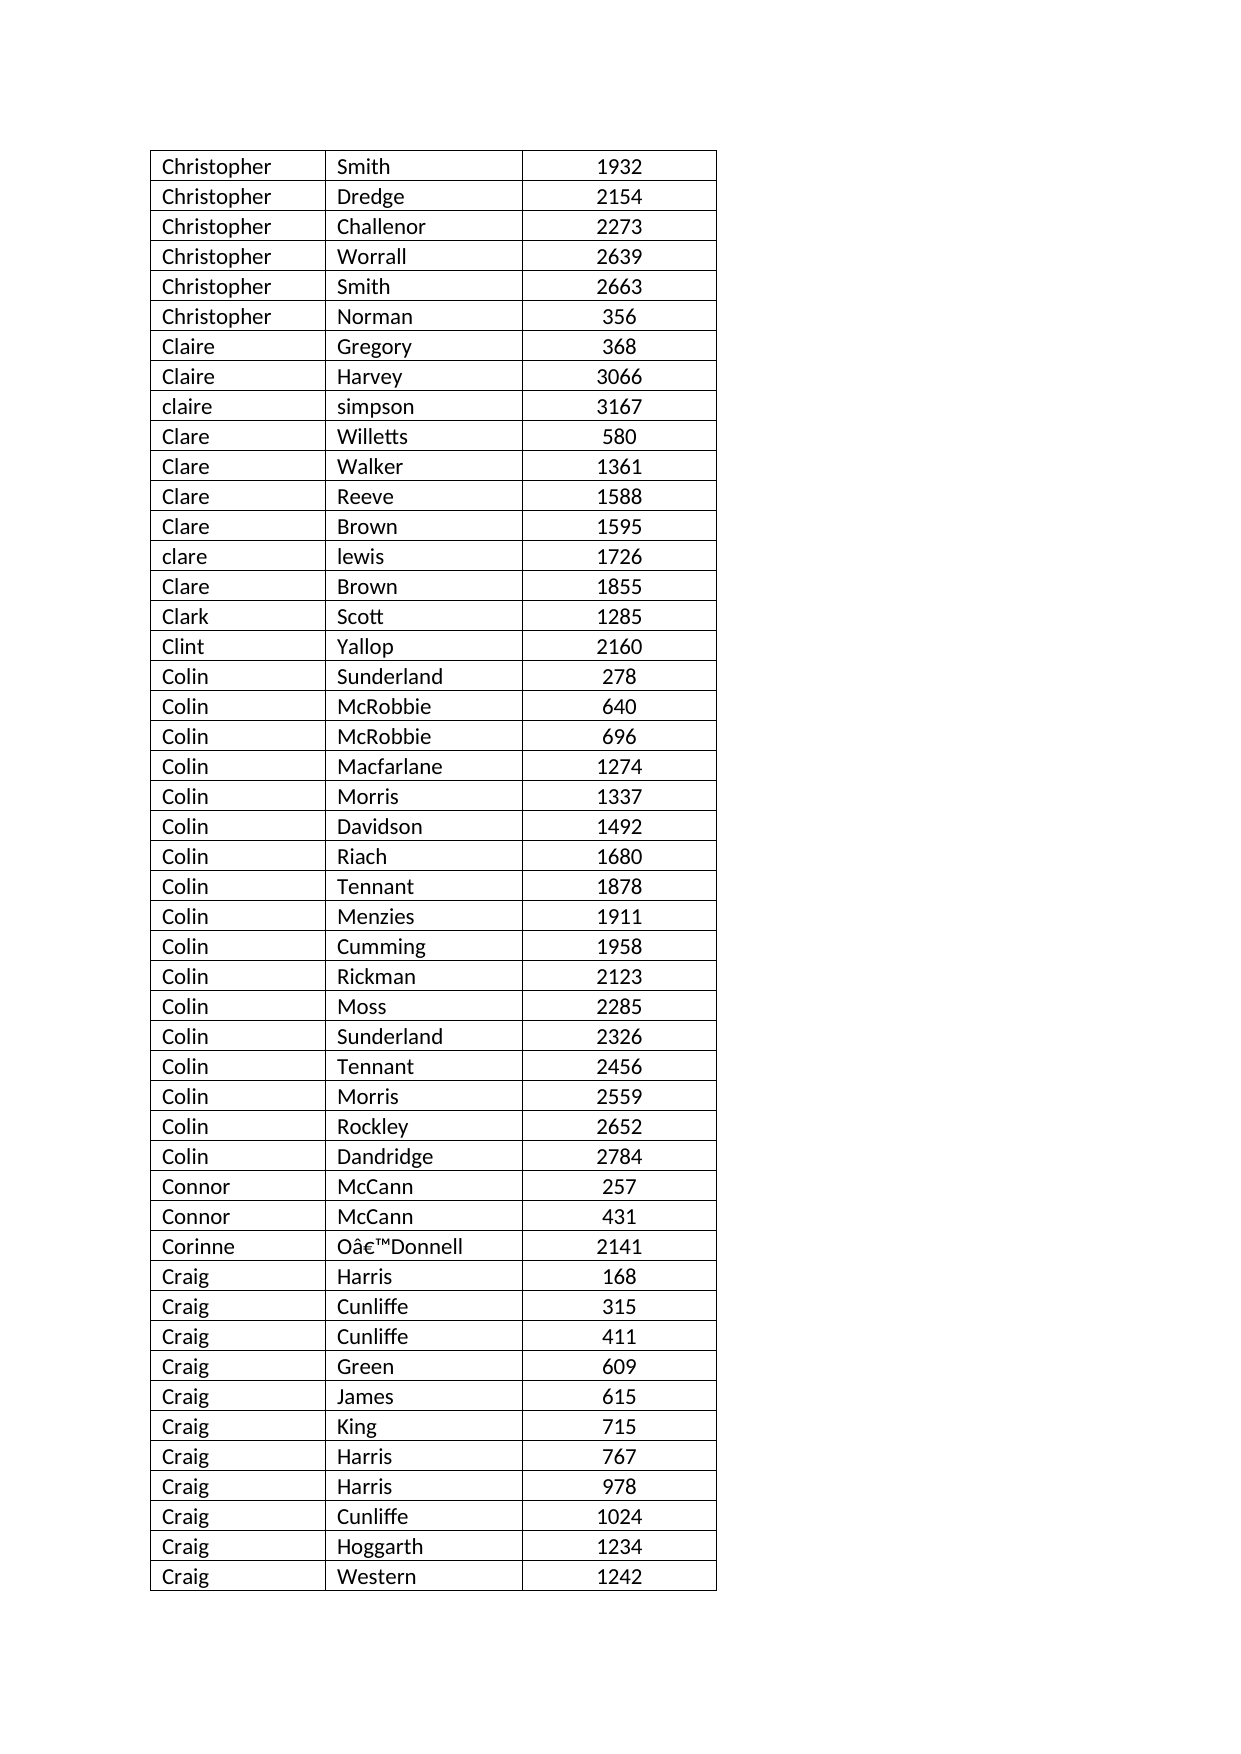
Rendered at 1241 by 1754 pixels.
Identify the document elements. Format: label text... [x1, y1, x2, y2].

table_cell claire [151, 391, 325, 420]
table_cell 609 [523, 1351, 716, 1380]
table_cell 2663 [523, 271, 716, 300]
table_cell Colin [151, 901, 325, 930]
table_cell Corinne [151, 1231, 325, 1260]
table_cell Tennant [326, 1051, 522, 1080]
table_cell Norman [326, 301, 522, 330]
table_cell Cumming [326, 931, 522, 960]
table_cell 278 [523, 661, 716, 690]
table_cell Craig [151, 1261, 325, 1290]
table_cell Colin [151, 871, 325, 900]
table_cell 1274 [523, 751, 716, 780]
table_cell Reeve [326, 481, 522, 510]
table_cell 715 [523, 1411, 716, 1440]
table_cell 2160 [523, 631, 716, 660]
table_cell Green [326, 1351, 522, 1380]
table_cell 580 [523, 421, 716, 450]
table_cell Menzies [326, 901, 522, 930]
table_cell 1337 [523, 781, 716, 810]
table_cell Colin [151, 1021, 325, 1050]
table_cell Willetts [326, 421, 522, 450]
table_cell Sunderland [326, 661, 522, 690]
table_cell Craig [151, 1561, 325, 1590]
table_cell 2652 [523, 1111, 716, 1140]
table_cell Craig [151, 1351, 325, 1380]
table_cell Macfarlane [326, 751, 522, 780]
table_cell 411 [523, 1321, 716, 1350]
table_cell 1595 [523, 511, 716, 540]
table_cell Christopher [151, 241, 325, 270]
table_cell Morris [326, 781, 522, 810]
table_cell McCann [326, 1171, 522, 1200]
table_cell Davidson [326, 811, 522, 840]
table_cell Craig [151, 1291, 325, 1320]
table_cell 2784 [523, 1141, 716, 1170]
table_cell Harris [326, 1471, 522, 1500]
table_cell 1492 [523, 811, 716, 840]
table_cell Oâ€™Donnell [326, 1231, 522, 1260]
table_cell 1680 [523, 841, 716, 870]
table_cell 1285 [523, 601, 716, 630]
table_cell lewis [326, 541, 522, 570]
table_cell Craig [151, 1411, 325, 1440]
table_cell Gregory [326, 331, 522, 360]
table_cell 431 [523, 1201, 716, 1230]
table_cell Colin [151, 751, 325, 780]
table_cell Colin [151, 1051, 325, 1080]
table_cell 2639 [523, 241, 716, 270]
table_cell 696 [523, 721, 716, 750]
table_cell 168 [523, 1261, 716, 1290]
table_cell 2559 [523, 1081, 716, 1110]
table_cell Smith [326, 151, 522, 180]
table_cell King [326, 1411, 522, 1440]
table_cell Cunliffe [326, 1501, 522, 1530]
table_cell Connor [151, 1201, 325, 1230]
table_cell Dredge [326, 181, 522, 210]
table_cell James [326, 1381, 522, 1410]
table_cell Harris [326, 1261, 522, 1290]
table_cell Colin [151, 781, 325, 810]
table_cell Moss [326, 991, 522, 1020]
table_cell Hoggarth [326, 1531, 522, 1560]
table_cell 257 [523, 1171, 716, 1200]
table_cell Smith [326, 271, 522, 300]
table_cell 3066 [523, 361, 716, 390]
table_cell Harris [326, 1441, 522, 1470]
table_cell Colin [151, 721, 325, 750]
table_cell Connor [151, 1171, 325, 1200]
table_cell Colin [151, 811, 325, 840]
table_cell 1878 [523, 871, 716, 900]
table_cell Colin [151, 961, 325, 990]
table_cell 640 [523, 691, 716, 720]
table_cell Craig [151, 1381, 325, 1410]
table_cell 3167 [523, 391, 716, 420]
table_cell Craig [151, 1531, 325, 1560]
table_cell 2141 [523, 1231, 716, 1260]
table_cell Colin [151, 661, 325, 690]
table_cell Clare [151, 571, 325, 600]
table_cell Christopher [151, 181, 325, 210]
table_cell Worrall [326, 241, 522, 270]
table_cell 2154 [523, 181, 716, 210]
table_cell Scott [326, 601, 522, 630]
table_cell Christopher [151, 211, 325, 240]
table_cell Colin [151, 691, 325, 720]
table_cell Tennant [326, 871, 522, 900]
table_cell McRobbie [326, 691, 522, 720]
table_cell Harvey [326, 361, 522, 390]
table_cell 978 [523, 1471, 716, 1500]
table_cell Colin [151, 841, 325, 870]
table_cell Rockley [326, 1111, 522, 1140]
table_cell Clare [151, 511, 325, 540]
table_cell 1958 [523, 931, 716, 960]
table_cell Clark [151, 601, 325, 630]
table_cell 1726 [523, 541, 716, 570]
table_cell Rickman [326, 961, 522, 990]
table_cell Colin [151, 1081, 325, 1110]
table_cell Clare [151, 481, 325, 510]
table_cell 767 [523, 1441, 716, 1470]
table_cell Craig [151, 1441, 325, 1470]
table_cell 2273 [523, 211, 716, 240]
table_cell 1911 [523, 901, 716, 930]
table_cell Colin [151, 1111, 325, 1140]
table_cell 1932 [523, 151, 716, 180]
table_cell Clare [151, 451, 325, 480]
table_cell 1855 [523, 571, 716, 600]
table_cell Challenor [326, 211, 522, 240]
table_cell Claire [151, 361, 325, 390]
table_cell Christopher [151, 271, 325, 300]
table_cell McRobbie [326, 721, 522, 750]
table_cell 368 [523, 331, 716, 360]
table_cell clare [151, 541, 325, 570]
table_cell Sunderland [326, 1021, 522, 1050]
table_cell McCann [326, 1201, 522, 1230]
table_cell Craig [151, 1501, 325, 1530]
table_cell Craig [151, 1471, 325, 1500]
table_cell Morris [326, 1081, 522, 1110]
table_cell 1361 [523, 451, 716, 480]
table_cell Cunliffe [326, 1291, 522, 1320]
table_cell 1024 [523, 1501, 716, 1530]
table_cell Claire [151, 331, 325, 360]
table_cell 1234 [523, 1531, 716, 1560]
table_cell 356 [523, 301, 716, 330]
table_cell 1588 [523, 481, 716, 510]
table_cell 2456 [523, 1051, 716, 1080]
table_cell Clare [151, 421, 325, 450]
table_cell Riach [326, 841, 522, 870]
table_cell Walker [326, 451, 522, 480]
table_cell 2123 [523, 961, 716, 990]
table_cell Brown [326, 511, 522, 540]
table_cell Craig [151, 1321, 325, 1350]
table_cell Christopher [151, 151, 325, 180]
table_cell Colin [151, 1141, 325, 1170]
table_cell 315 [523, 1291, 716, 1320]
table_cell 2326 [523, 1021, 716, 1050]
table_cell Christopher [151, 301, 325, 330]
table_cell Yallop [326, 631, 522, 660]
table_cell Brown [326, 571, 522, 600]
table_cell Cunliffe [326, 1321, 522, 1350]
table_cell 2285 [523, 991, 716, 1020]
table_cell simpson [326, 391, 522, 420]
table_cell 1242 [523, 1561, 716, 1590]
table_cell Colin [151, 931, 325, 960]
table_cell 615 [523, 1381, 716, 1410]
table_cell Colin [151, 991, 325, 1020]
table_cell Clint [151, 631, 325, 660]
table_cell Western [326, 1561, 522, 1590]
table_cell Dandridge [326, 1141, 522, 1170]
